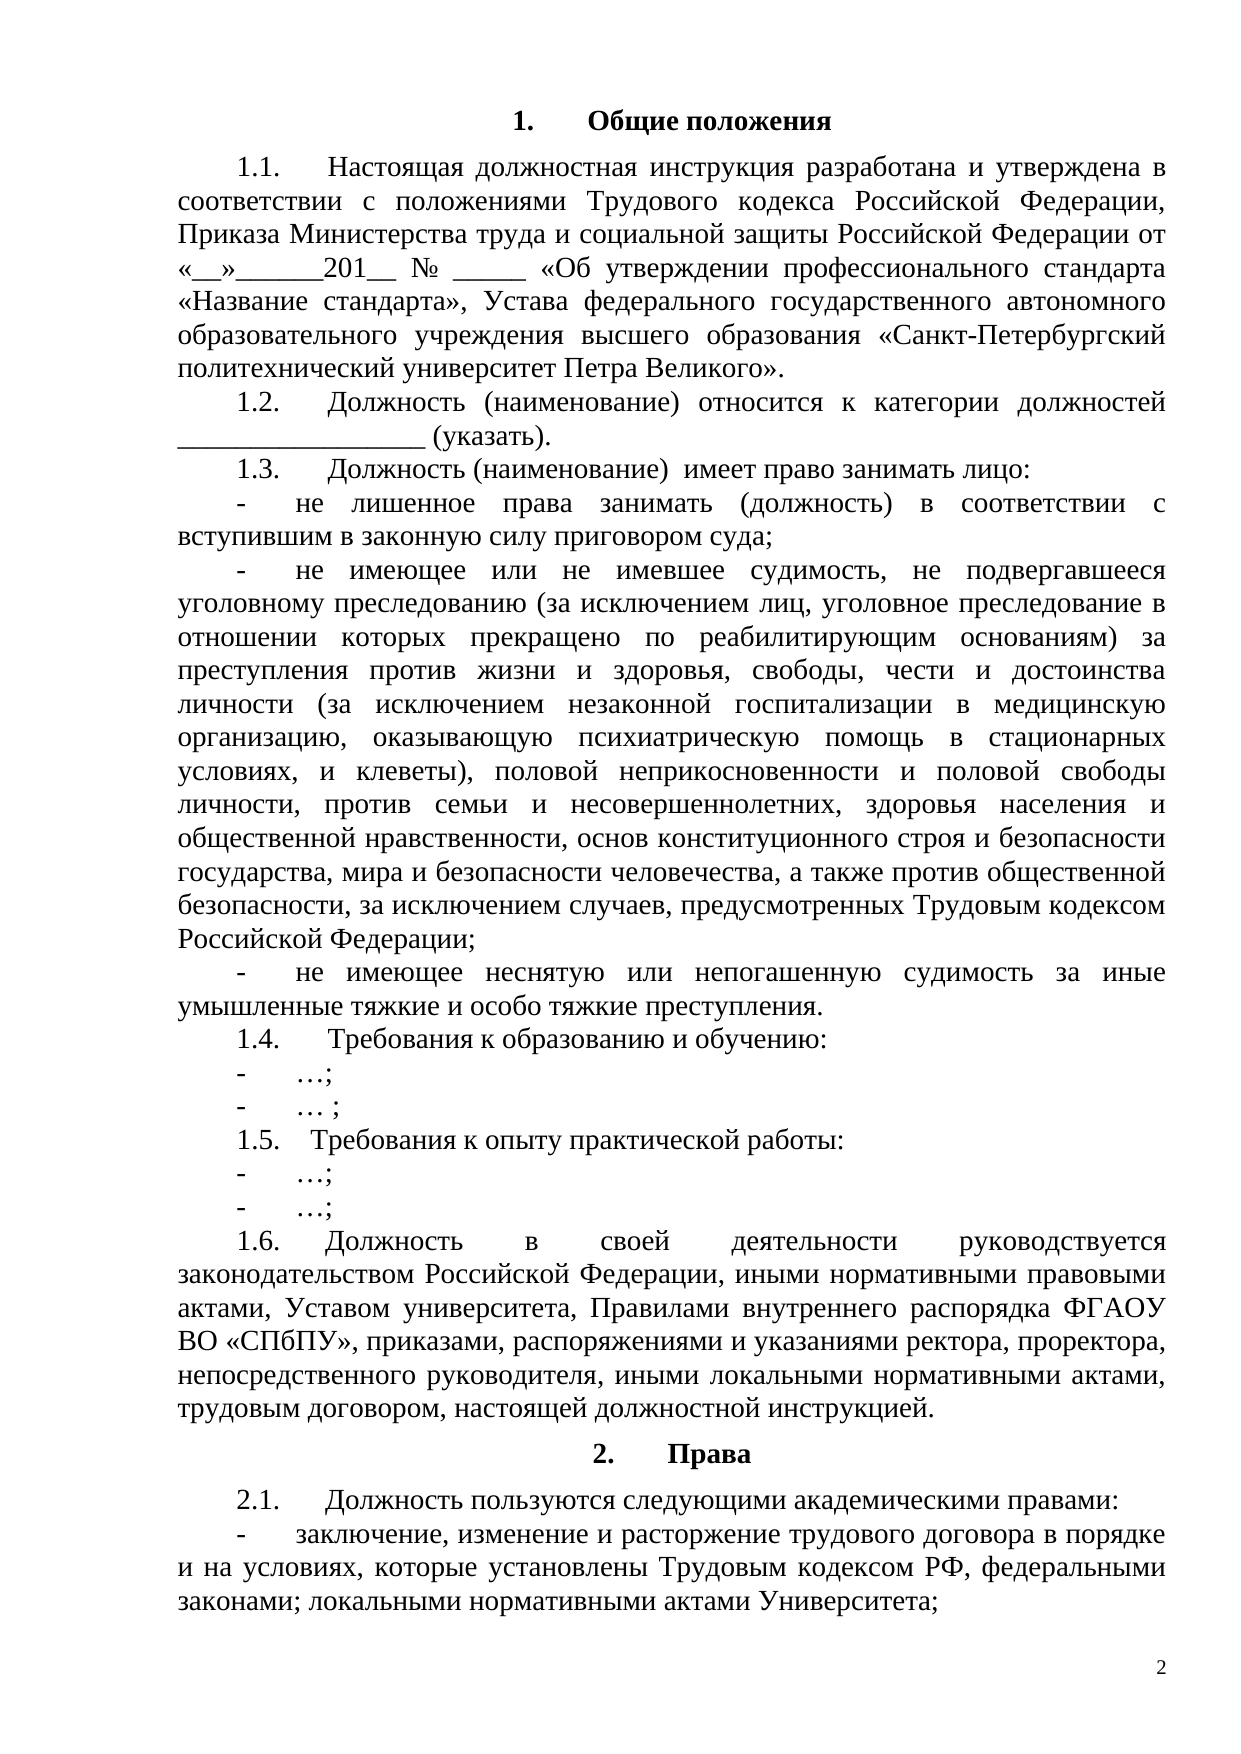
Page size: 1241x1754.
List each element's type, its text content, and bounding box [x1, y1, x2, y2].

text 1.3. Должность (наименование) имеет право занимать лицо: [177, 451, 1167, 485]
text - не имеющее неснятую или непогашенную судимость за иные умышленные тяжкие и особо тяжкие преступления. [177, 954, 1167, 1021]
text - не имеющее или не имевшее судимость, не подвергавшееся уголовному преследованию (за исключением лиц, уголовное преследование в отношении которых прекращено по реабилитирующим основаниям) за преступления против жизни и здоровья, свободы, чести и достоинства личности (за исключением незаконной госпитализации в медицинскую организацию, оказывающую психиатрическую помощь в стационарных условиях, и клеветы), половой неприкосновенности и половой свободы личности, против семьи и несовершеннолетних, здоровья населения и общественной нравственности, основ конституционного строя и безопасности государства, мира и безопасности человечества, а также против общественной безопасности, за исключением случаев, предусмотренных Трудовым кодексом Российской Федерации; [177, 552, 1167, 954]
text - …; [177, 1189, 1167, 1223]
text - …; [177, 1055, 1167, 1088]
text 1.1. Настоящая должностная инструкция разработана и утверждена в соответствии с положениями Трудового кодекса Российской Федерации, Приказа Министерства труда и социальной защиты Российской Федерации от «__»______201__ № _____ «Об утверждении профессионального стандарта «Название стандарта», Устава федерального государственного автономного образовательного учреждения высшего образования «Санкт-Петербургский политехнический университет Петра Великого». [177, 149, 1167, 384]
text - … ; [177, 1088, 1167, 1122]
text 1.2. Должность (наименование) относится к категории должностей _________________ (указать). [177, 384, 1167, 451]
text 1.5. Требования к опыту практической работы: [236, 1122, 1167, 1156]
text 2.1. Должность пользуются следующими академическими правами: [177, 1482, 1167, 1516]
list Общие положения [177, 103, 1167, 137]
list Права [177, 1436, 1167, 1470]
text - …; [177, 1156, 1167, 1189]
text 1.6. Должность в своей деятельности руководствуется законодательством Российской Федерации, иными нормативными правовыми актами, Уставом университета, Правилами внутреннего распорядка ФГАОУ ВО «СПбПУ», приказами, распоряжениями и указаниями ректора, проректора, непосредственного руководителя, иными локальными нормативными актами, трудовым договором, настоящей должностной инструкцией. [177, 1223, 1167, 1424]
text - заключение, изменение и расторжение трудового договора в порядке и на условиях, которые установлены Трудовым кодексом РФ, федеральными законами; локальными нормативными актами Университета; [177, 1516, 1167, 1617]
text - не лишенное права занимать (должность) в соответствии с вступившим в законную силу приговором суда; [177, 485, 1167, 552]
text 1.4. Требования к образованию и обучению: [177, 1021, 1167, 1055]
